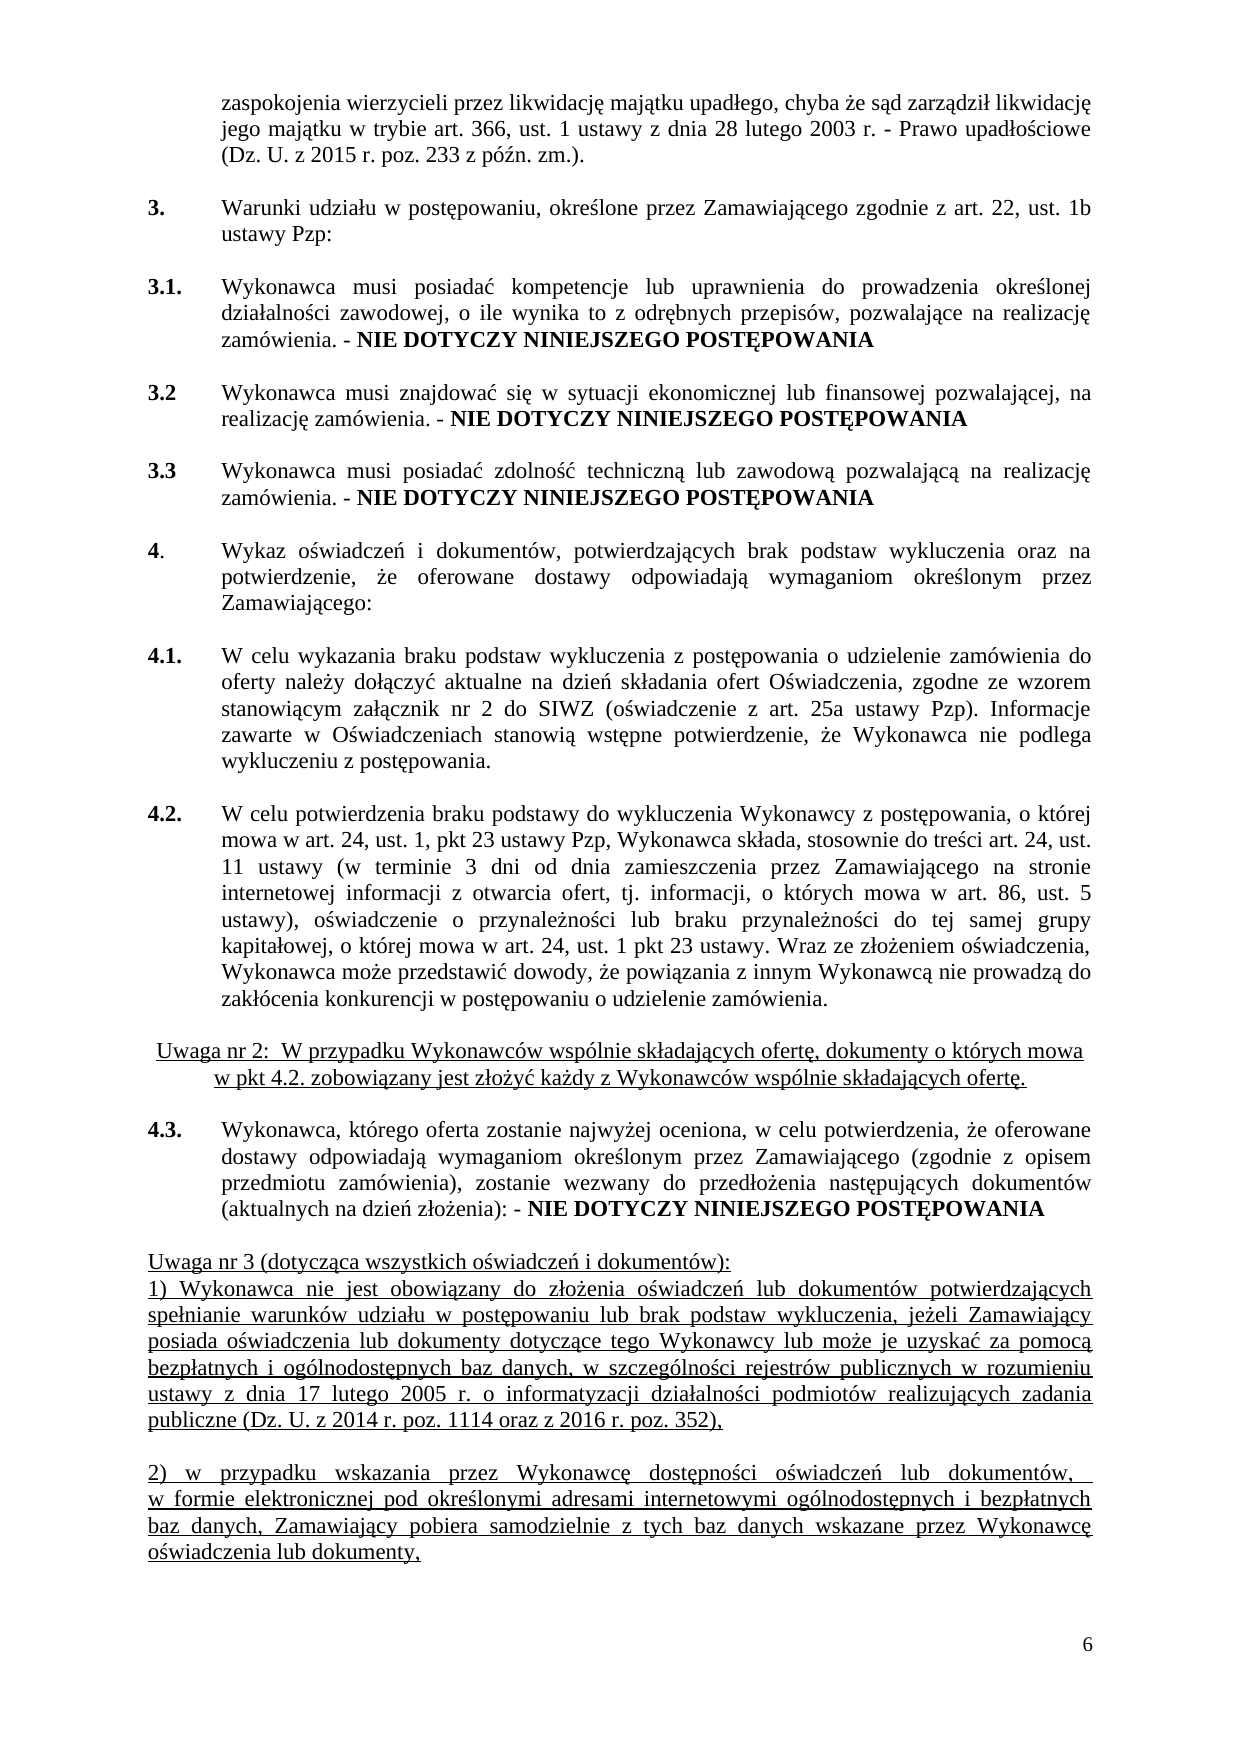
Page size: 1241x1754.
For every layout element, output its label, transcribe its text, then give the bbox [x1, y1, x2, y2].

text 2) w przypadku wskazania przez Wykonawcę dostępności oświadczeń lub dokumentów, w formie elektronicznej pod określonymi adresami internetowymi ogólnodostępnych i bezpłatnych baz danych, Zamawiający pobiera samodzielnie z tych baz danych wskazane przez Wykonawcę oświadczenia lub dokumenty, [148, 1459, 1093, 1482]
text Uwaga nr 3 (dotycząca wszystkich oświadczeń i dokumentów): [148, 1248, 1093, 1274]
text 4.1. W celu wykazania braku podstaw wykluczenia z postępowania o udzielenie zamówienia do oferty należy dołączyć aktualne na dzień składania ofert Oświadczenia, zgodne ze wzorem stanowiącym załącznik nr 2 do SIWZ (oświadczenie z art. 25a ustawy Pzp). Informacje zawarte w Oświadczeniach stanowią wstępne potwierdzenie, że Wykonawca nie podlega wykluczeniu z postępowania. [148, 642, 1093, 774]
text 2) w przypadku wskazania przez Wykonawcę dostępności oświadczeń lub dokumentów, w formie elektronicznej pod określonymi adresami internetowymi ogólnodostępnych i bezpłatnych baz danych, Zamawiający pobiera samodzielnie z tych baz danych wskazane przez Wykonawcę oświadczenia lub dokumenty, [148, 1483, 1093, 1535]
text Uwaga nr 2: W przypadku Wykonawców wspólnie składających ofertę, dokumenty o których mowa w pkt 4.2. zobowiązany jest złożyć każdy z Wykonawców wspólnie składających ofertę. [148, 1037, 1093, 1090]
text 4. Wykaz oświadczeń i dokumentów, potwierdzających brak podstaw wykluczenia oraz na potwierdzenie, że oferowane dostawy odpowiadają wymaganiom określonym przez Zamawiającego: [148, 537, 1093, 616]
text 3.2 Wykonawca musi znajdować się w sytuacji ekonomicznej lub finansowej pozwalającej, na realizację zamówienia. - NIE DOTYCZY NINIEJSZEGO POSTĘPOWANIA [148, 378, 1093, 431]
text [148, 89, 1093, 168]
text 4.2. W celu potwierdzenia braku podstawy do wykluczenia Wykonawcy z postępowania, o której mowa w art. 24, ust. 1, pkt 23 ustawy Pzp, Wykonawca składa, stosownie do treści art. 24, ust. 11 ustawy (w terminie 3 dni od dnia zamieszczenia przez Zamawiającego na stronie internetowej informacji z otwarcia ofert, tj. informacji, o których mowa w art. 86, ust. 5 ustawy), oświadczenie o przynależności lub braku przynależności do tej samej grupy kapitałowej, o której mowa w art. 24, ust. 1 pkt 23 ustawy. Wraz ze złożeniem oświadczenia, Wykonawca może przedstawić dowody, że powiązania z innym Wykonawcą nie prowadzą do zakłócenia konkurencji w postępowaniu o udzielenie zamówienia. [148, 800, 1093, 1011]
text 3.1. Wykonawca musi posiadać kompetencje lub uprawnienia do prowadzenia określonej działalności zawodowej, o ile wynika to z odrębnych przepisów, pozwalające na realizację zamówienia. - NIE DOTYCZY NINIEJSZEGO POSTĘPOWANIA [148, 273, 1093, 352]
text 4.3. Wykonawca, którego oferta zostanie najwyżej oceniona, w celu potwierdzenia, że oferowane dostawy odpowiadają wymaganiom określonym przez Zamawiającego (zgodnie z opisem przedmiotu zamówienia), zostanie wezwany do przedłożenia następujących dokumentów (aktualnych na dzień złożenia): - NIE DOTYCZY NINIEJSZEGO POSTĘPOWANIA [148, 1116, 1093, 1222]
text 3.3 Wykonawca musi posiadać zdolność techniczną lub zawodową pozwalającą na realizację zamówienia. - NIE DOTYCZY NINIEJSZEGO POSTĘPOWANIA [148, 458, 1093, 510]
text 2) w przypadku wskazania przez Wykonawcę dostępności oświadczeń lub dokumentów, w formie elektronicznej pod określonymi adresami internetowymi ogólnodostępnych i bezpłatnych baz danych, Zamawiający pobiera samodzielnie z tych baz danych wskazane przez Wykonawcę oświadczenia lub dokumenty, [148, 1536, 1093, 1564]
text 3. Warunki udziału w postępowaniu, określone przez Zamawiającego zgodnie z art. 22, ust. 1b ustawy Pzp: [148, 194, 1093, 247]
